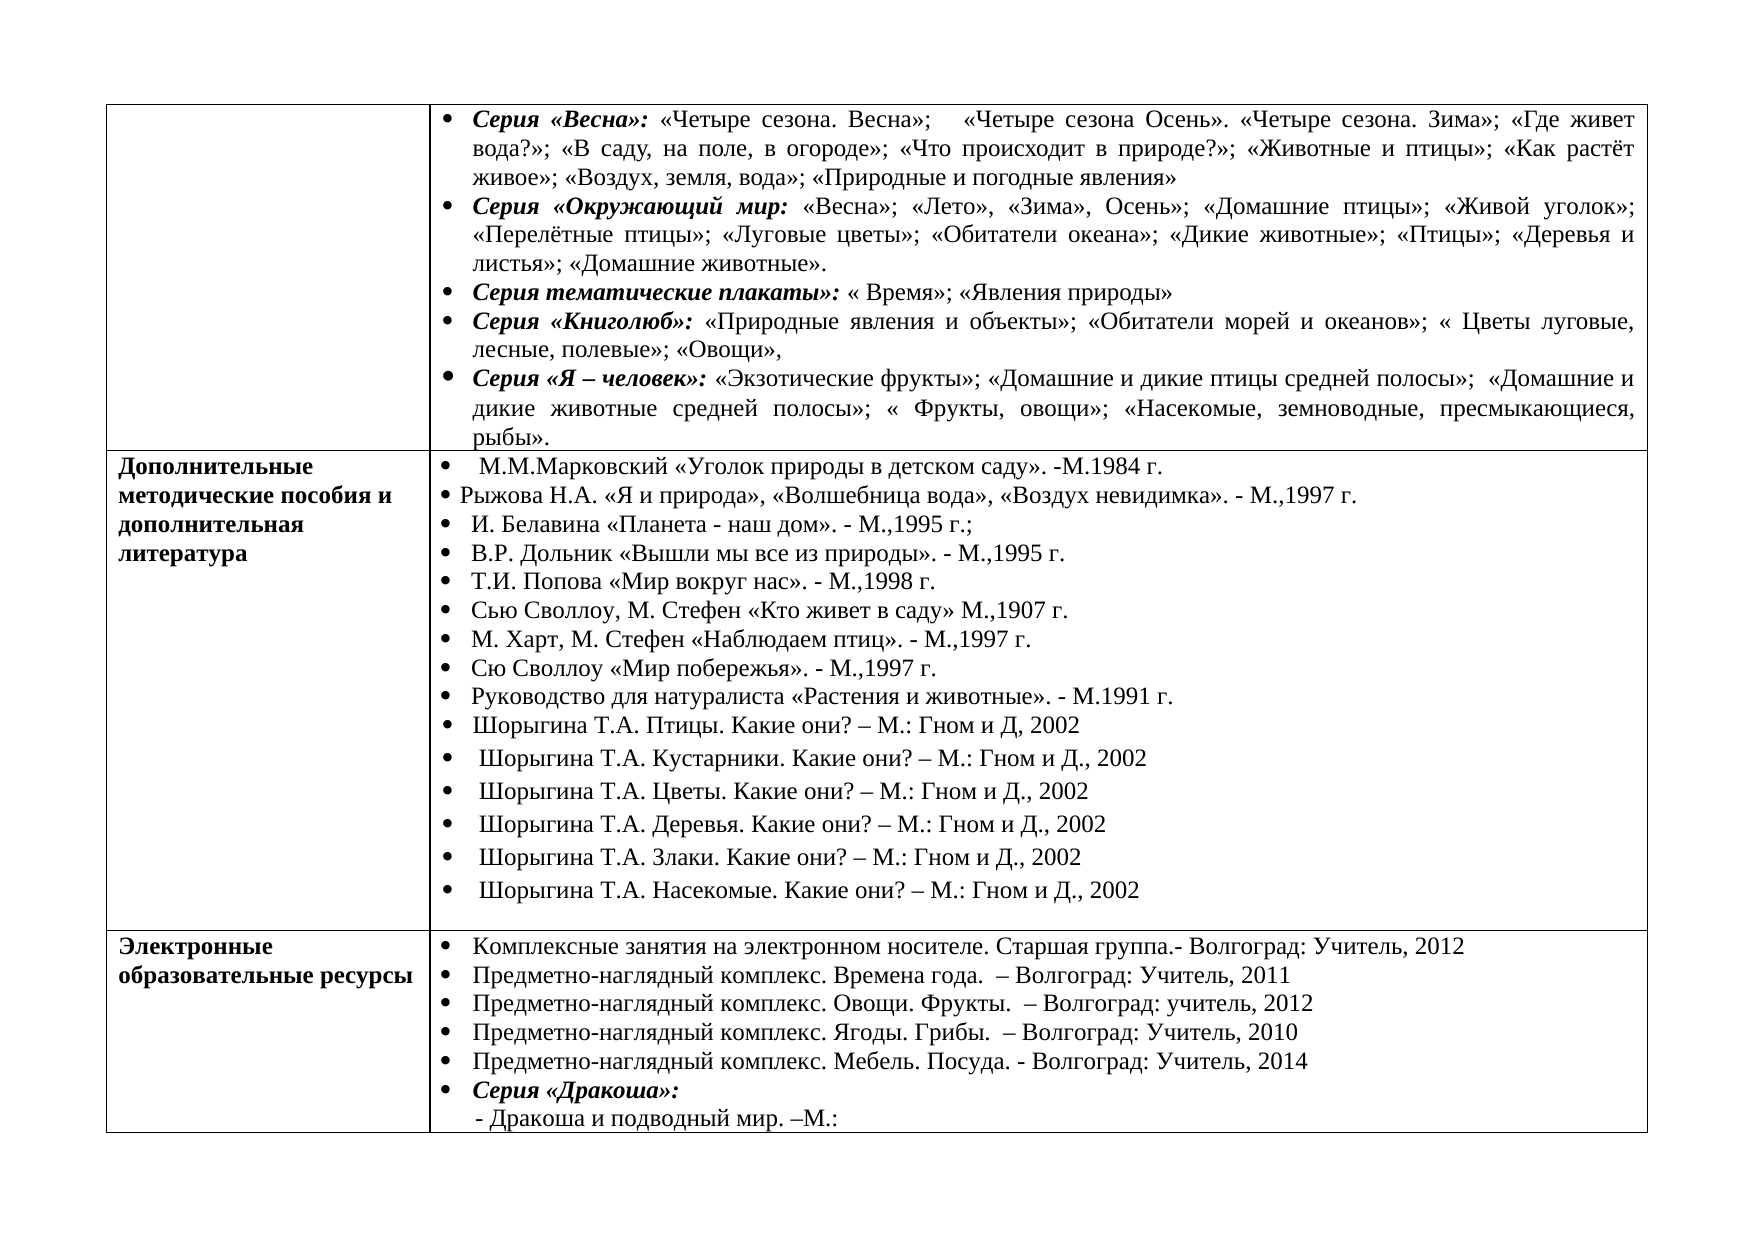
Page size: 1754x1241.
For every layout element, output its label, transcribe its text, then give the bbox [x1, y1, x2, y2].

table_cell М.М.Марковский «Уголок природы в детском саду». -М.1984 г. Рыжова Н.А. «Я и природа», «Волшебница вода», «Воздух невидимка». - М.,1997 г. И. Белавина «Планета - наш дом». - М.,1995 г.; В.Р. Дольник «Вышли мы все из природы». - М.,1995 г. Т.И. Попова «Мир вокруг нас». - М.,1998 г. Сью Своллоу, М. Стефен «Кто живет в саду» М.,1907 г. М. Харт, М. Стефен «Наблюдаем птиц». - М.,1997 г. Сю Своллоу «Мир побережья». - М.,1997 г. Руководство для натуралиста «Растения и животные». - М.1991 г. Шорыгина Т.А. Птицы. Какие они? – М.: Гном и Д, 2002 Шорыгина Т.А. Кустарники. Какие они? – М.: Гном и Д., 2002 Шорыгина Т.А. Цветы. Какие они? – М.: Гном и Д., 2002 Шорыгина Т.А. Деревья. Какие они? – М.: Гном и Д., 2002 Шорыгина Т.А. Злаки. Какие они? – М.: Гном и Д., 2002 Шорыгина Т.А. Насекомые. Какие они? – М.: Гном и Д., 2002 [431, 451, 1647, 930]
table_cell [431, 105, 1647, 450]
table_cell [107, 105, 429, 450]
table_cell Дополнительные методические пособия и дополнительная литература [107, 451, 429, 930]
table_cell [107, 931, 429, 1132]
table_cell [431, 931, 1647, 1132]
